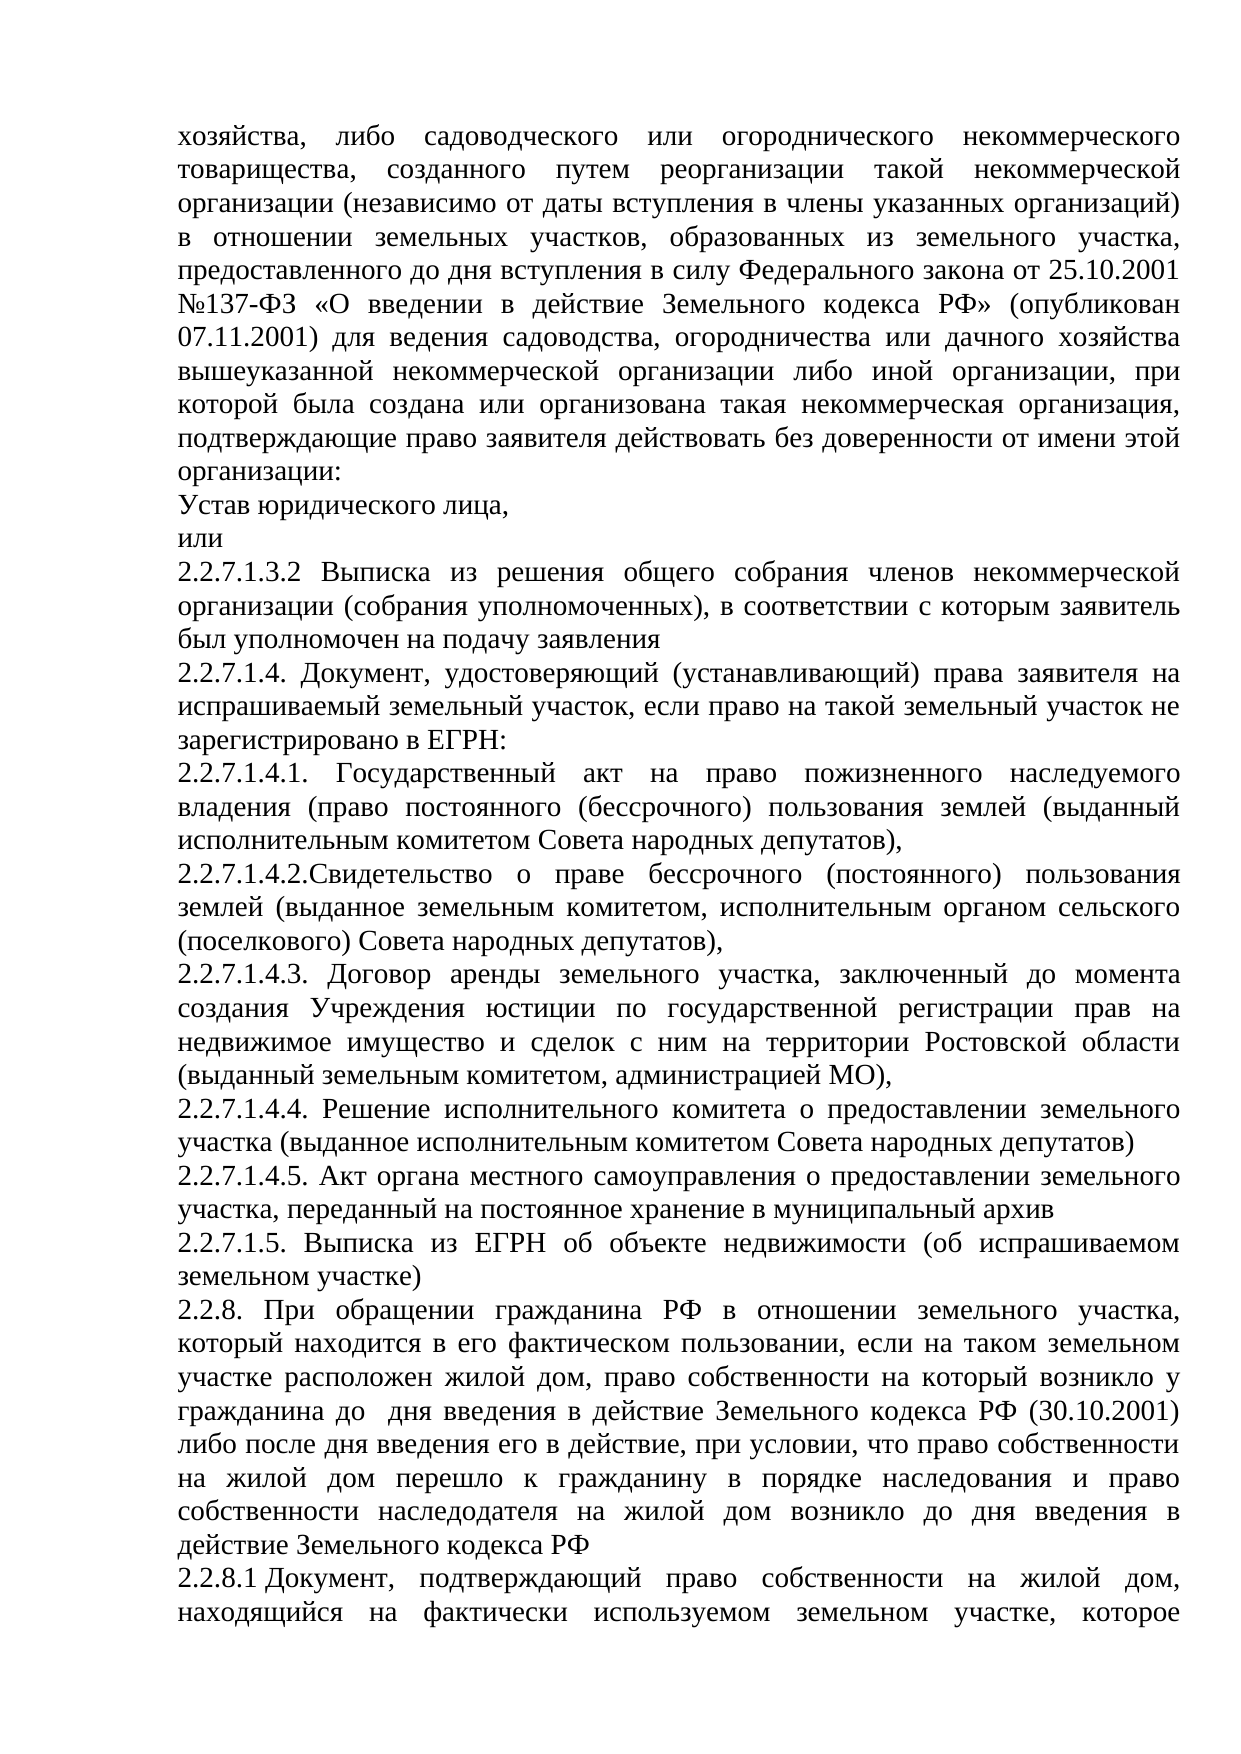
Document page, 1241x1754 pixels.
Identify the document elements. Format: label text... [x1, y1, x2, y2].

text Устав юридического лица, [177, 487, 1181, 521]
text 2.2.7.1.4.2.Свидетельство о праве бессрочного (постоянного) пользования землей (выданное земельным комитетом, исполнительным органом сельского (поселкового) Совета народных депутатов), [177, 856, 1181, 957]
text 2.2.7.1.3.2 Выписка из решения общего собрания членов некоммерческой организации (собрания уполномоченных), в соответствии с которым заявитель был уполномочен на подачу заявления [177, 554, 1181, 655]
text 2.2.7.1.4.1. Государственный акт на право пожизненного наследуемого владения (право постоянного (бессрочного) пользования землей (выданный исполнительным комитетом Совета народных депутатов), [177, 755, 1181, 856]
text 2.2.7.1.4.5. Акт органа местного самоуправления о предоставлении земельного участка, переданный на постоянное хранение в муниципальный архив [177, 1158, 1181, 1225]
text или [177, 521, 1181, 554]
text 2.2.8. При обращении гражданина РФ в отношении земельного участка, который находится в его фактическом пользовании, если на таком земельном участке расположен жилой дом, право собственности на который возникло у гражданина до дня введения в действие Земельного кодекса РФ (30.10.2001) либо после дня введения его в действие, при условии, что право собственности на жилой дом перешло к гражданину в порядке наследования и право собственности наследодателя на жилой дом возникло до дня введения в действие Земельного кодекса РФ [177, 1292, 1181, 1560]
text 2.2.7.1.4. Документ, удостоверяющий (устанавливающий) права заявителя на испрашиваемый земельный участок, если право на такой земельный участок не зарегистрировано в ЕГРН: [177, 655, 1181, 755]
text 2.2.7.1.4.4. Решение исполнительного комитета о предоставлении земельного участка (выданное исполнительным комитетом Совета народных депутатов) [177, 1091, 1181, 1158]
text 2.2.7.1.4.3. Договор аренды земельного участка, заключенный до момента создания Учреждения юстиции по государственной регистрации прав на недвижимое имущество и сделок с ним на территории Ростовской области (выданный земельным комитетом, администрацией МО), [177, 957, 1181, 1091]
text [177, 1560, 1181, 1627]
text 2.2.7.1.5. Выписка из ЕГРН об объекте недвижимости (об испрашиваемом земельном участке) [177, 1225, 1181, 1292]
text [177, 118, 1181, 487]
